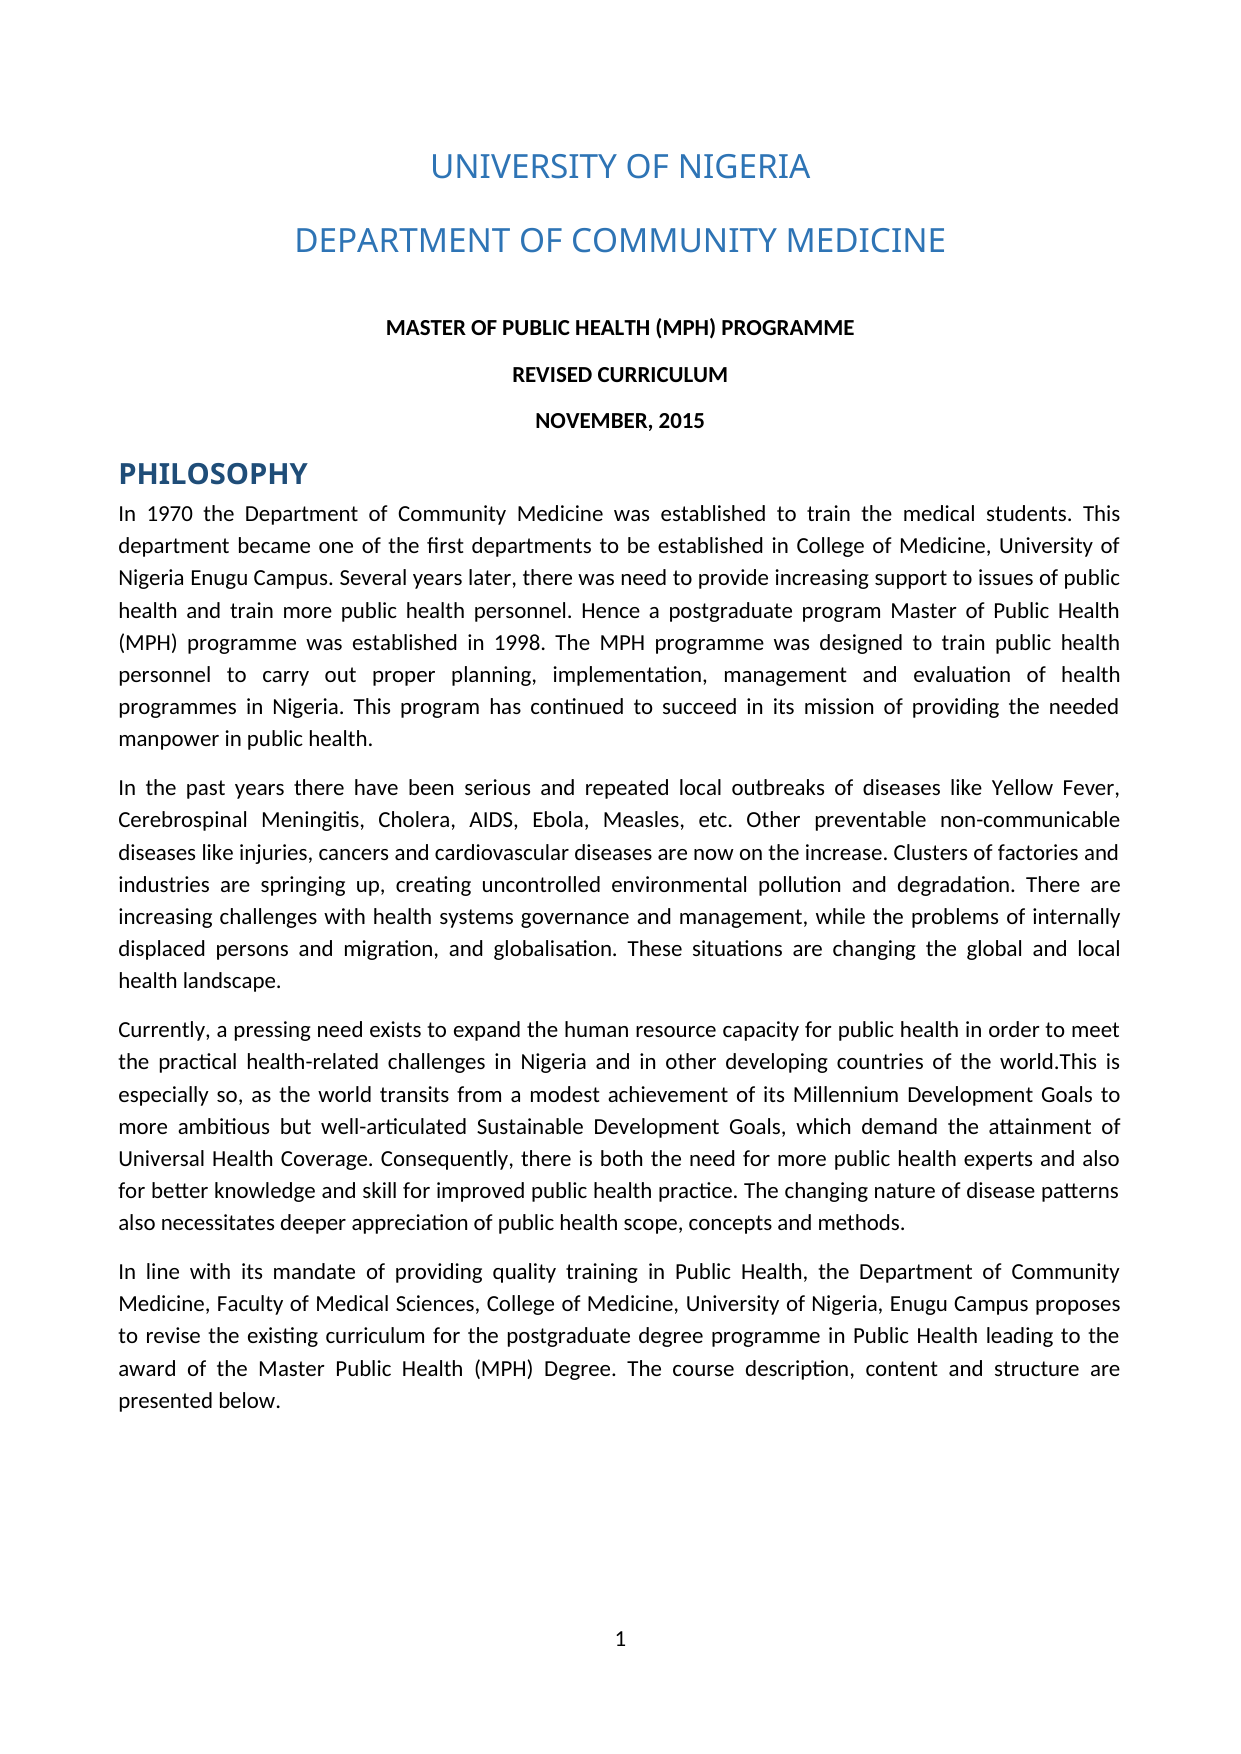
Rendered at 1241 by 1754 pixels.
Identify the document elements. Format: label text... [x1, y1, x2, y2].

text In the past years there have been serious and repeated local outbreaks of diseases like Yellow Fever, Cerebrospinal Meningitis, Cholera, AIDS, Ebola, Measles, etc. Other preventable non-communicable diseases like injuries, cancers and cardiovascular diseases are now on the increase. Clusters of factories and industries are springing up, creating uncontrolled environmental pollution and degradation. There are increasing challenges with health systems governance and management, while the problems of internally displaced persons and migration, and globalisation. These situations are changing the global and local health landscape. [118, 773, 1122, 994]
text In line with its mandate of providing quality training in Public Health, the Department of Community Medicine, Faculty of Medical Sciences, College of Medicine, University of Nigeria, Enugu Campus proposes to revise the existing curriculum for the postgraduate degree programme in Public Health leading to the award of the Master Public Health (MPH) Degree. The course description, content and structure are presented below. [118, 1257, 1122, 1414]
subtitle UNIVERSITY OF NIGERIA [118, 143, 1122, 188]
text REVISED CURRICULUM [118, 360, 1122, 388]
subtitle DEPARTMENT OF COMMUNITY MEDICINE [118, 217, 1122, 262]
text In 1970 the Department of Community Medicine was established to train the medical students. This department became one of the first departments to be established in College of Medicine, University of Nigeria Enugu Campus. Several years later, there was need to provide increasing support to issues of public health and train more public health personnel. Hence a postgraduate program Master of Public Health (MPH) programme was established in 1998. The MPH programme was designed to train public health personnel to carry out proper planning, implementation, management and evaluation of health programmes in Nigeria. This program has continued to succeed in its mission of providing the needed manpower in public health. [118, 499, 1122, 752]
text Currently, a pressing need exists to expand the human resource capacity for public health in order to meet the practical health-related challenges in Nigeria and in other developing countries of the world.This is especially so, as the world transits from a modest achievement of its Millennium Development Goals to more ambitious but well-articulated Sustainable Development Goals, which demand the attainment of Universal Health Coverage. Consequently, there is both the need for more public health experts and also for better knowledge and skill for improved public health practice. The changing nature of disease patterns also necessitates deeper appreciation of public health scope, concepts and methods. [118, 1015, 1122, 1236]
text MASTER OF PUBLIC HEALTH (MPH) PROGRAMME [118, 313, 1122, 341]
subtitle PHILOSOPHY [118, 453, 1122, 493]
text NOVEMBER, 2015 [118, 407, 1122, 435]
